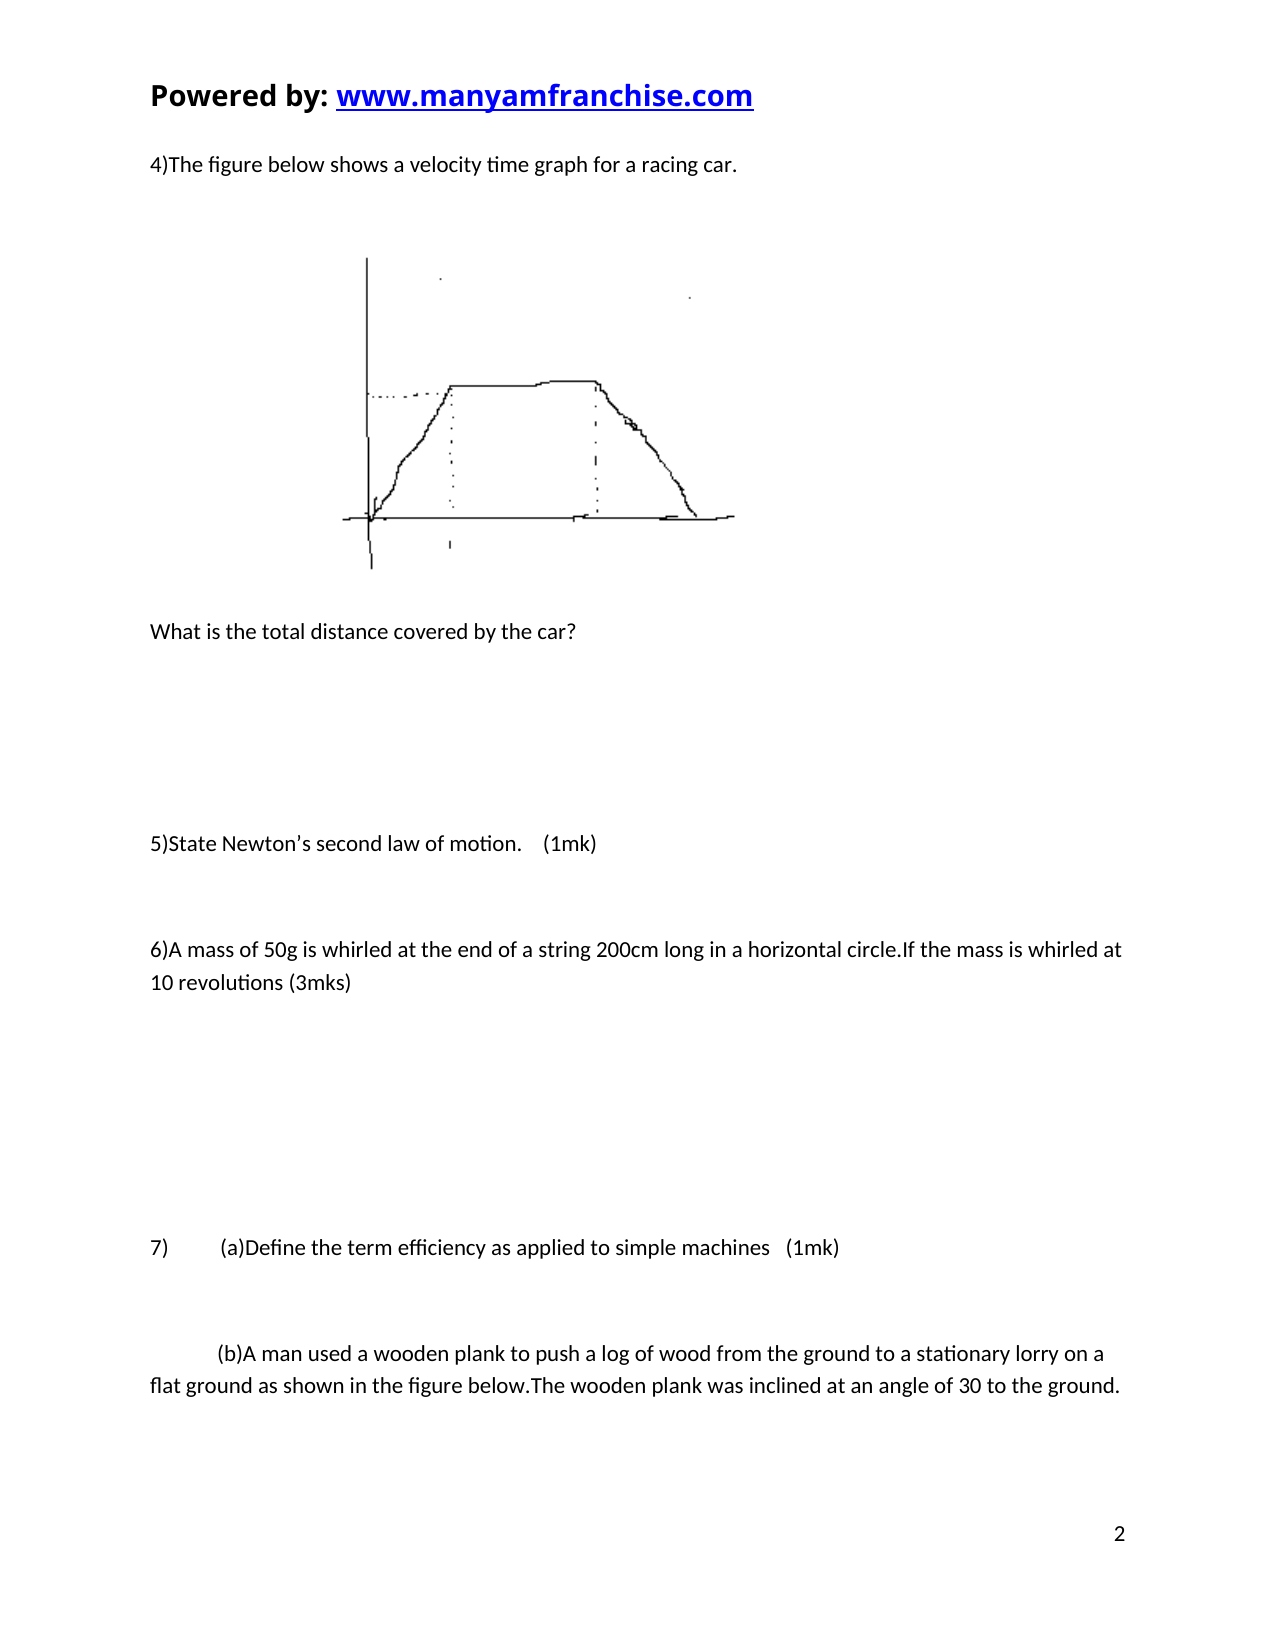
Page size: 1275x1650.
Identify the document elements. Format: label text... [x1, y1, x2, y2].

text 5)State Newton’s second law of motion. (1mk) [150, 829, 1125, 858]
text (b)A man used a wooden plank to push a log of wood from the ground to a stationary lorry on a flat ground as shown in the figure below.The wooden plank was inclined at an angle of 30 to the ground. [150, 1339, 1125, 1399]
text 4)The figure below shows a velocity time graph for a racing car. [150, 150, 1125, 178]
text 6)A mass of 50g is whirled at the end of a string 200cm long in a horizontal circle.If the mass is whirled at 10 revolutions (3mks) [150, 936, 1125, 996]
text What is the total distance covered by the car? [150, 617, 1125, 646]
text 7) (a)Define the term efficiency as applied to simple machines (1mk) [150, 1233, 1125, 1261]
picture [310, 256, 752, 593]
